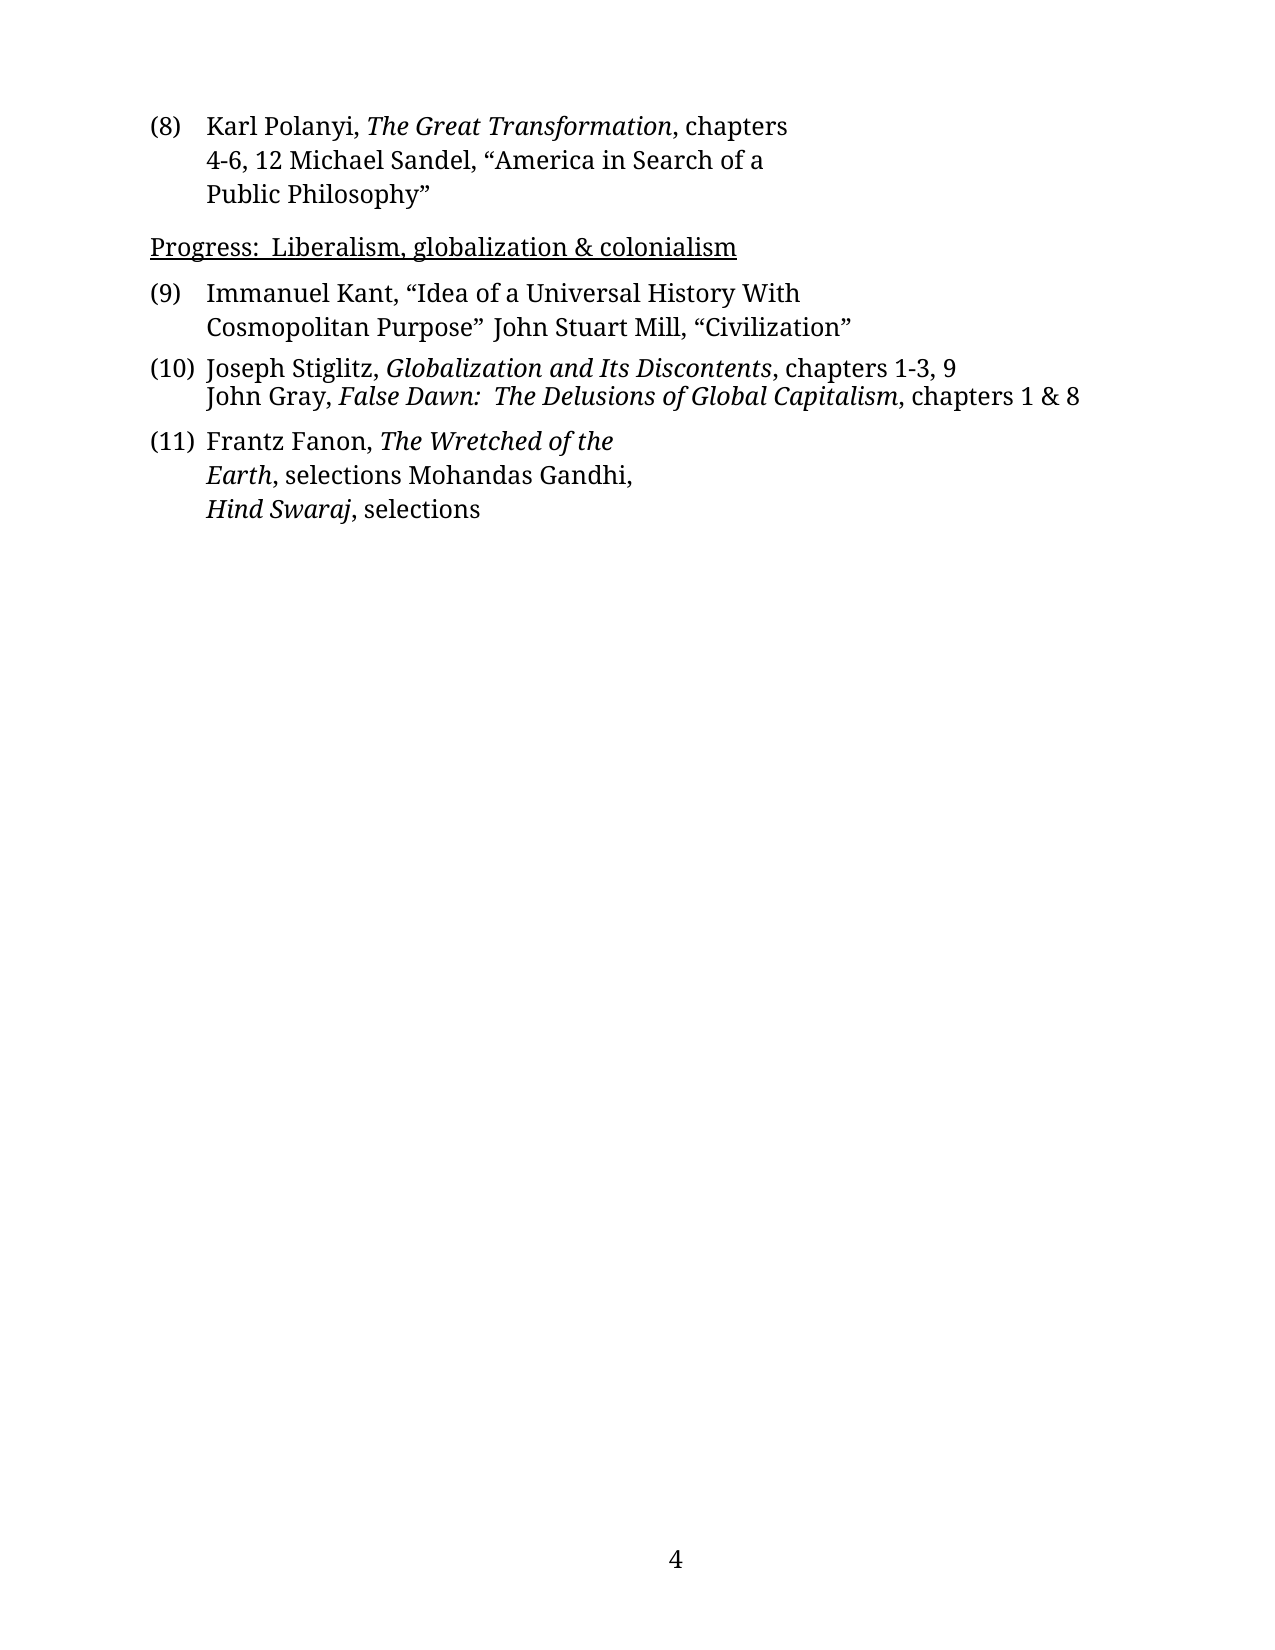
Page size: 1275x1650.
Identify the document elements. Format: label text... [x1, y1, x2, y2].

list Frantz Fanon, The Wretched of the Earth, selections Mohandas Gandhi, Hind Swaraj, selections [150, 423, 681, 525]
list Immanuel Kant, “Idea of a Universal History With Cosmopolitan Purpose” John Stuart Mill, “Civilization” [150, 275, 940, 343]
list Joseph Stiglitz, Globalization and Its Discontents, chapters 1-3, 9 [150, 355, 1096, 383]
text John Gray, False Dawn: The Delusions of Global Capitalism, chapters 1 & 8 [206, 383, 1096, 411]
list Karl Polanyi, The Great Transformation, chapters 4-6, 12 Michael Sandel, “America in Search of a Public Philosophy” [150, 108, 788, 211]
text Progress: Liberalism, globalization & colonialism [150, 229, 1096, 263]
